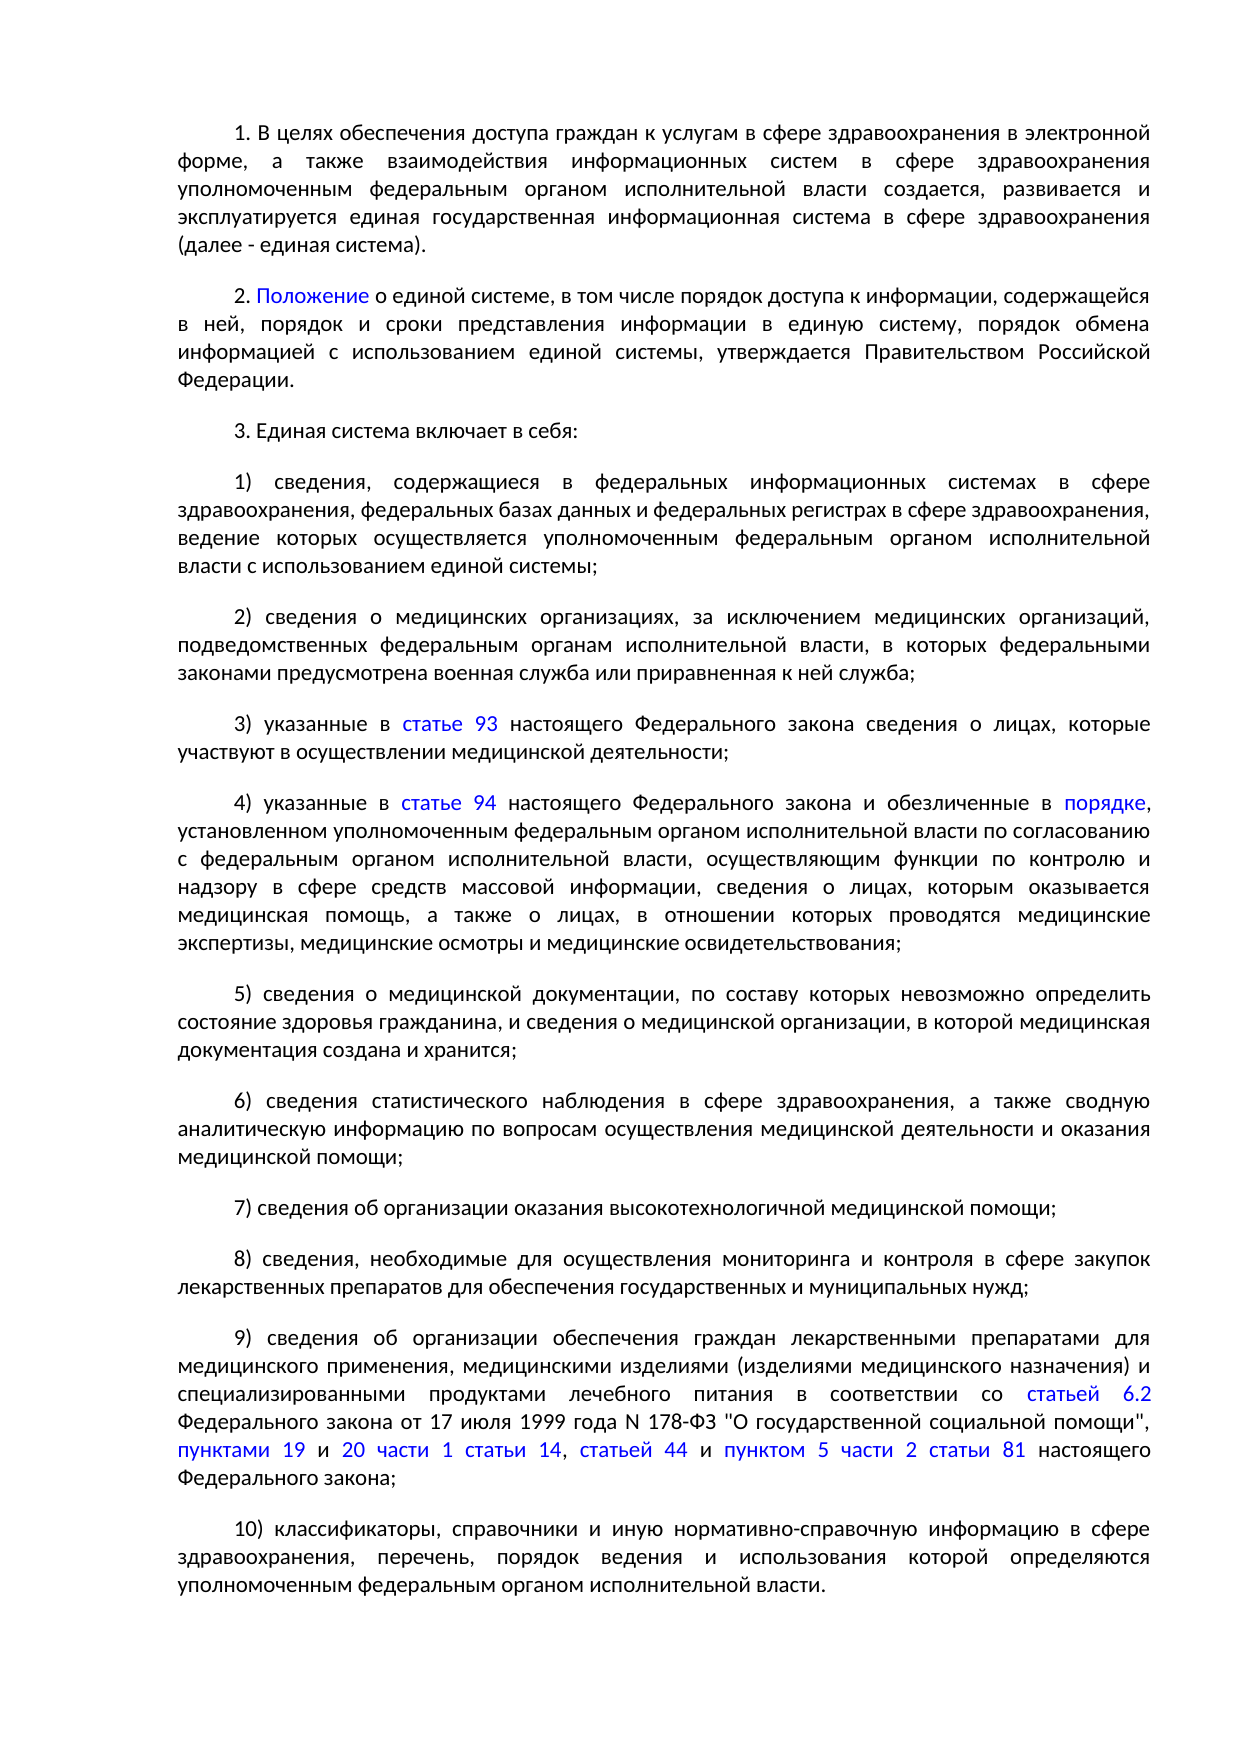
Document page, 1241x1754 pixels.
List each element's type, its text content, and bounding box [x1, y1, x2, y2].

text 8) сведения, необходимые для осуществления мониторинга и контроля в сфере закупок лекарственных препаратов для обеспечения государственных и муниципальных нужд; [177, 1244, 1152, 1300]
text 5) сведения о медицинской документации, по составу которых невозможно определить состояние здоровья гражданина, и сведения о медицинской организации, в которой медицинская документация создана и хранится; [177, 979, 1152, 1063]
text 3) указанные в статье 93 настоящего Федерального закона сведения о лицах, которые участвуют в осуществлении медицинской деятельности; [177, 709, 1152, 765]
text 10) классификаторы, справочники и иную нормативно-справочную информацию в сфере здравоохранения, перечень, порядок ведения и использования которой определяются уполномоченным федеральным органом исполнительной власти. [177, 1514, 1152, 1598]
text 6) сведения статистического наблюдения в сфере здравоохранения, а также сводную аналитическую информацию по вопросам осуществления медицинской деятельности и оказания медицинской помощи; [177, 1086, 1152, 1170]
text 2. Положение о единой системе, в том числе порядок доступа к информации, содержащейся в ней, порядок и сроки представления информации в единую систему, порядок обмена информацией с использованием единой системы, утверждается Правительством Российской Федерации. [177, 281, 1152, 393]
text 7) сведения об организации оказания высокотехнологичной медицинской помощи; [177, 1193, 1152, 1221]
text 1. В целях обеспечения доступа граждан к услугам в сфере здравоохранения в электронной форме, а также взаимодействия информационных систем в сфере здравоохранения уполномоченным федеральным органом исполнительной власти создается, развивается и эксплуатируется единая государственная информационная система в сфере здравоохранения (далее - единая система). [177, 118, 1152, 258]
text 9) сведения об организации обеспечения граждан лекарственными препаратами для медицинского применения, медицинскими изделиями (изделиями медицинского назначения) и специализированными продуктами лечебного питания в соответствии со статьей 6.2 Федерального закона от 17 июля 1999 года N 178-ФЗ "О государственной социальной помощи", пунктами 19 и 20 части 1 статьи 14, статьей 44 и пунктом 5 части 2 статьи 81 настоящего Федерального закона; [177, 1323, 1152, 1491]
text 1) сведения, содержащиеся в федеральных информационных системах в сфере здравоохранения, федеральных базах данных и федеральных регистрах в сфере здравоохранения, ведение которых осуществляется уполномоченным федеральным органом исполнительной власти с использованием единой системы; [177, 467, 1152, 579]
text 4) указанные в статье 94 настоящего Федерального закона и обезличенные в порядке, установленном уполномоченным федеральным органом исполнительной власти по согласованию с федеральным органом исполнительной власти, осуществляющим функции по контролю и надзору в сфере средств массовой информации, сведения о лицах, которым оказывается медицинская помощь, а также о лицах, в отношении которых проводятся медицинские экспертизы, медицинские осмотры и медицинские освидетельствования; [177, 788, 1152, 956]
text 3. Единая система включает в себя: [177, 416, 1152, 444]
text 2) сведения о медицинских организациях, за исключением медицинских организаций, подведомственных федеральным органам исполнительной власти, в которых федеральными законами предусмотрена военная служба или приравненная к ней служба; [177, 602, 1152, 686]
